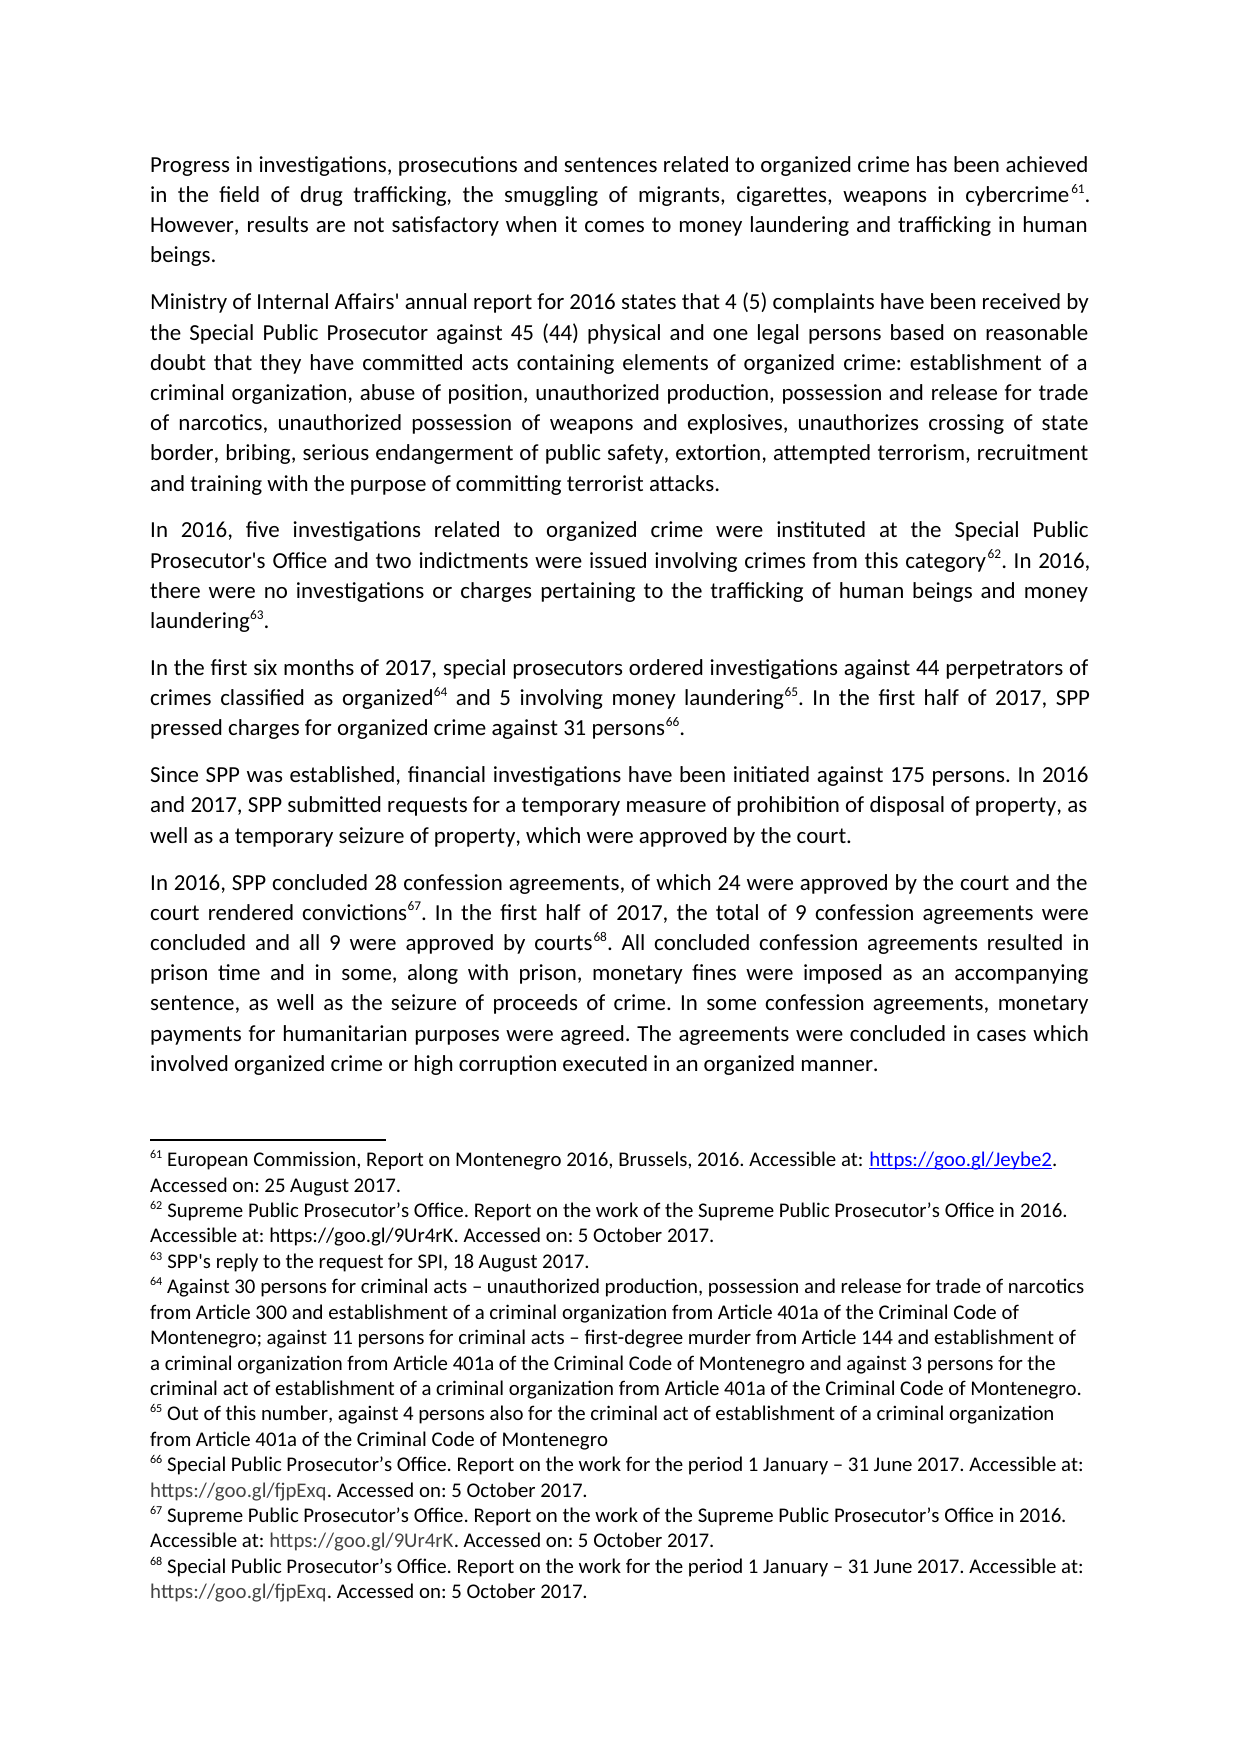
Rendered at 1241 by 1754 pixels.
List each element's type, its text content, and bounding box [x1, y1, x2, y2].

text Since SPP was established, financial investigations have been initiated against 175 persons. In 2016 and 2017, SPP submitted requests for a temporary measure of prohibition of disposal of property, as well as a temporary seizure of property, which were approved by the court. [150, 760, 1090, 849]
text In 2016, SPP concluded 28 confession agreements, of which 24 were approved by the court and the court rendered convictions. In the first half of 2017, the total of 9 confession agreements were concluded and all 9 were approved by courts. All concluded confession agreements resulted in prison time and in some, along with prison, monetary fines were imposed as an accompanying sentence, as well as the seizure of proceeds of crime. In some confession agreements, monetary payments for humanitarian purposes were agreed. The agreements were concluded in cases which involved organized crime or high corruption executed in an organized manner. [150, 868, 1090, 1077]
text Progress in investigations, prosecutions and sentences related to organized crime has been achieved in the field of drug trafficking, the smuggling of migrants, cigarettes, weapons in cybercrime. However, results are not satisfactory when it comes to money laundering and trafficking in human beings. [150, 150, 1090, 269]
text In 2016, five investigations related to organized crime were instituted at the Special Public Prosecutor's Office and two indictments were issued involving crimes from this category. In 2016, there were no investigations or charges pertaining to the trafficking of human beings and money laundering. [150, 516, 1090, 634]
text In the first six months of 2017, special prosecutors ordered investigations against 44 perpetrators of crimes classified as organized and 5 involving money laundering. In the first half of 2017, SPP pressed charges for organized crime against 31 persons. [150, 653, 1090, 742]
text Ministry of Internal Affairs' annual report for 2016 states that 4 (5) complaints have been received by the Special Public Prosecutor against 45 (44) physical and one legal persons based on reasonable doubt that they have committed acts containing elements of organized crime: establishment of a criminal organization, abuse of position, unauthorized production, possession and release for trade of narcotics, unauthorized possession of weapons and explosives, unauthorizes crossing of state border, bribing, serious endangerment of public safety, extortion, attempted terrorism, recruitment and training with the purpose of committing terrorist attacks. [150, 287, 1090, 497]
